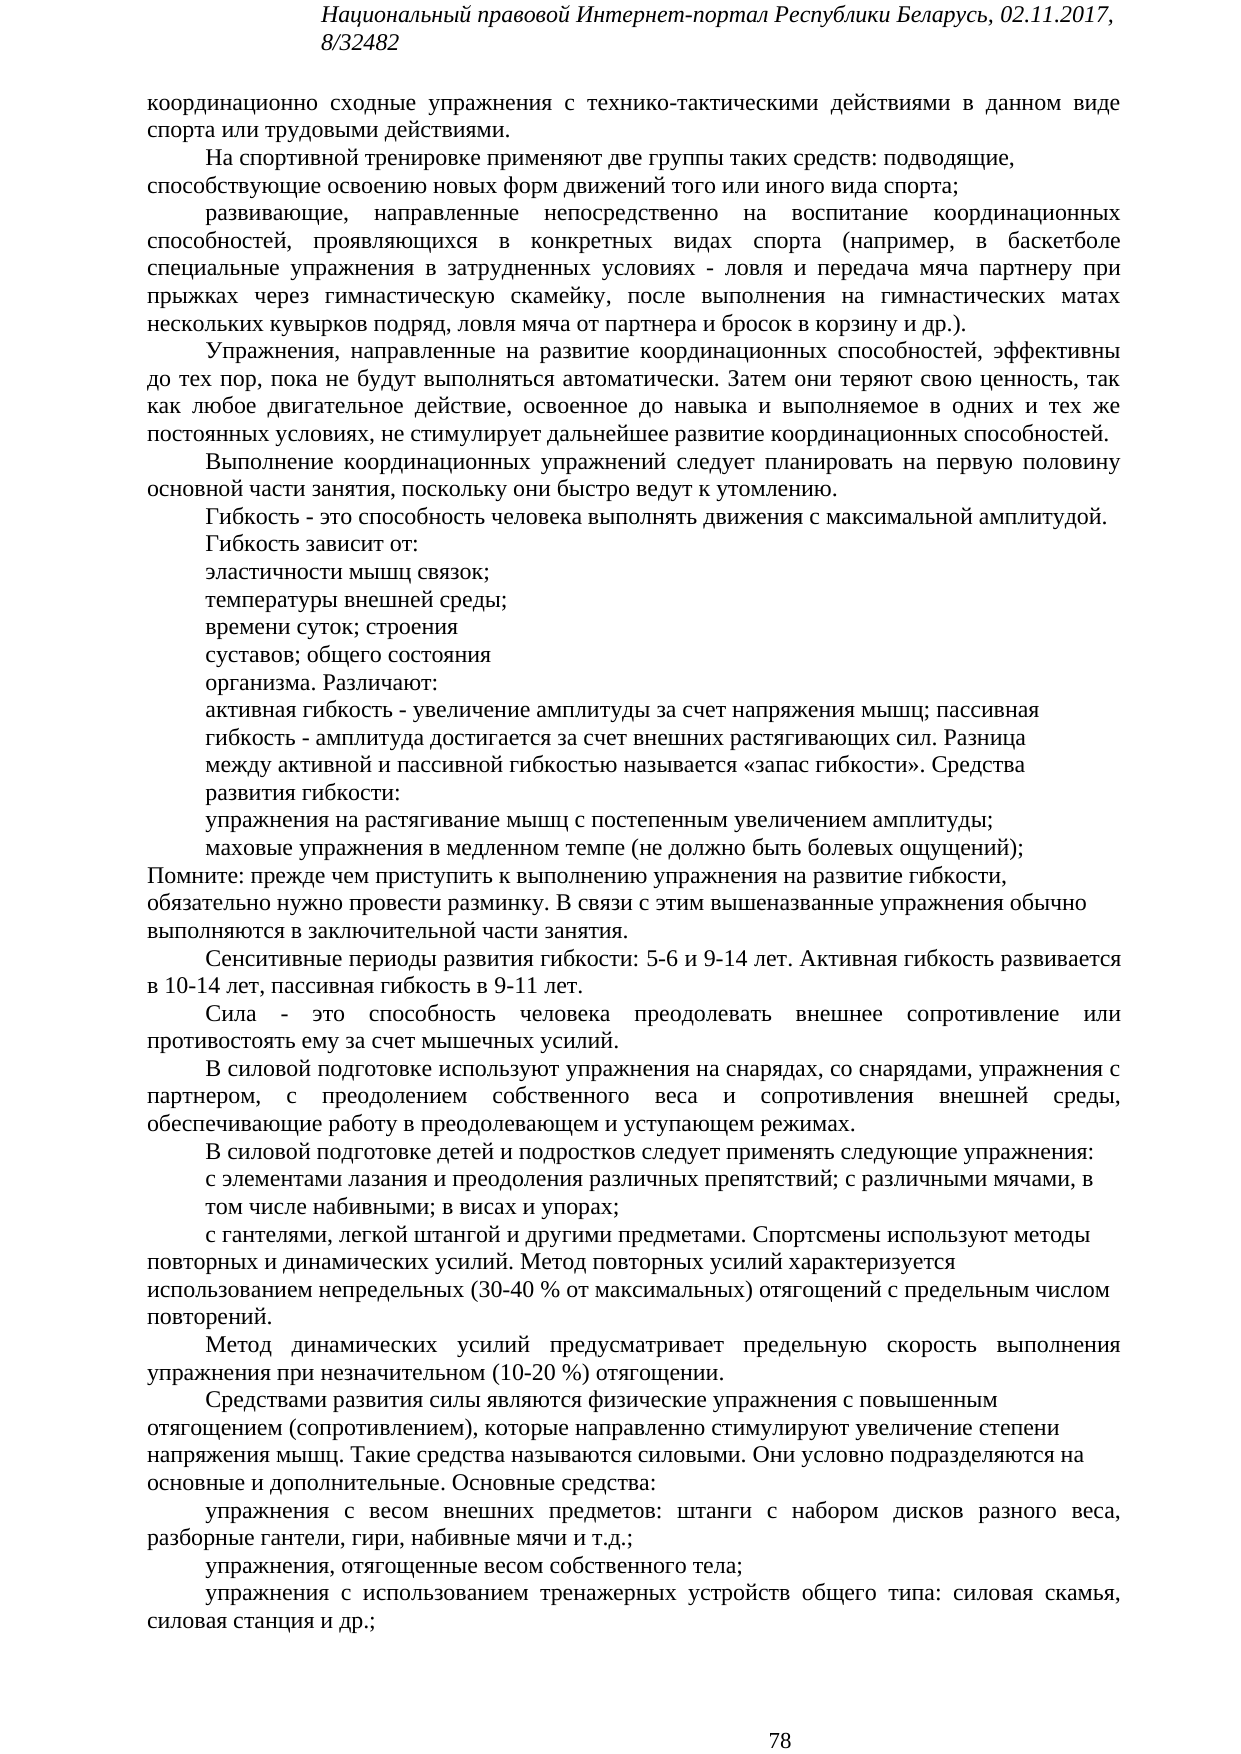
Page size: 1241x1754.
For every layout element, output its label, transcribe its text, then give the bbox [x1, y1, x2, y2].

text маховые упражнения в медленном темпе (не должно быть болевых ощущений); Помните: прежде чем приступить к выполнению упражнения на развитие гибкости, обязательно нужно провести разминку. В связи с этим вышеназванные упражнения обычно выполняются в заключительной части занятия. [147, 833, 1122, 943]
text активная гибкость - увеличение амплитуды за счет напряжения мышц; пассивная гибкость - амплитуда достигается за счет внешних растягивающих сил. Разница между активной и пассивной гибкостью называется «запас гибкости». Средства развития гибкости: [205, 695, 1088, 806]
text Выполнение координационных упражнений следует планировать на первую половину основной части занятия, поскольку они быстро ведут к утомлению. [147, 447, 1122, 502]
text Гибкость зависит от: эластичности мышц связок; температуры внешней среды; времени суток; строения суставов; общего состояния организма. Различают: [205, 529, 520, 695]
text Метод динамических усилий предусматривает предельную скорость выполнения упражнения при незначительном (10-20 %) отягощении. [147, 1330, 1122, 1385]
text упражнения на растягивание мышц с постепенным увеличением амплитуды; [147, 806, 1124, 833]
text Упражнения, направленные на развитие координационных способностей, эффективны до тех пор, пока не будут выполняться автоматически. Затем они теряют свою ценность, так как любое двигательное действие, освоенное до навыка и выполняемое в одних и тех же постоянных условиях, не стимулирует дальнейшее развитие координационных способностей. [147, 336, 1122, 447]
text В силовой подготовке используют упражнения на снарядах, со снарядами, упражнения с партнером, с преодолением собственного веса и сопротивления внешней среды, обеспечивающие работу в преодолевающем и уступающем режимах. [147, 1054, 1122, 1137]
text В силовой подготовке детей и подростков следует применять следующие упражнения: [147, 1137, 1122, 1164]
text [147, 88, 1122, 143]
text упражнения с весом внешних предметов: штанги с набором дисков разного веса, разборные гантели, гири, набивные мячи и т.д.; [147, 1496, 1122, 1551]
text Гибкость - это способность человека выполнять движения с максимальной амплитудой. [147, 502, 1122, 529]
text упражнения, отягощенные весом собственного тела; [147, 1551, 1124, 1578]
text Средствами развития силы являются физические упражнения с повышенным отягощением (сопротивлением), которые направленно стимулируют увеличение степени напряжения мышц. Такие средства называются силовыми. Они условно подразделяются на основные и дополнительные. Основные средства: [147, 1385, 1122, 1496]
text упражнения с использованием тренажерных устройств общего типа: силовая скамья, силовая станция и др.; [147, 1578, 1122, 1634]
text На спортивной тренировке применяют две группы таких средств: подводящие, способствующие освоению новых форм движений того или иного вида спорта; [147, 143, 1122, 198]
text Сенситивные периоды развития гибкости: 5-6 и 9-14 лет. Активная гибкость развивается в 10-14 лет, пассивная гибкость в 9-11 лет. [147, 943, 1122, 999]
text с гантелями, легкой штангой и другими предметами. Спортсмены используют методы повторных и динамических усилий. Метод повторных усилий характеризуется использованием непредельных (30-40 % от максимальных) отягощений с предельным числом повторений. [147, 1219, 1122, 1330]
text с элементами лазания и преодоления различных препятствий; с различными мячами, в том числе набивными; в висах и упорах; [205, 1164, 1122, 1219]
text Сила - это способность человека преодолевать внешнее сопротивление или противостоять ему за счет мышечных усилий. [147, 999, 1122, 1054]
text развивающие, направленные непосредственно на воспитание координационных способностей, проявляющихся в конкретных видах спорта (например, в баскетболе специальные упражнения в затрудненных условиях - ловля и передача мяча партнеру при прыжках через гимнастическую скамейку, после выполнения на гимнастических матах нескольких кувырков подряд, ловля мяча от партнера и бросок в корзину и др.). [147, 198, 1122, 336]
